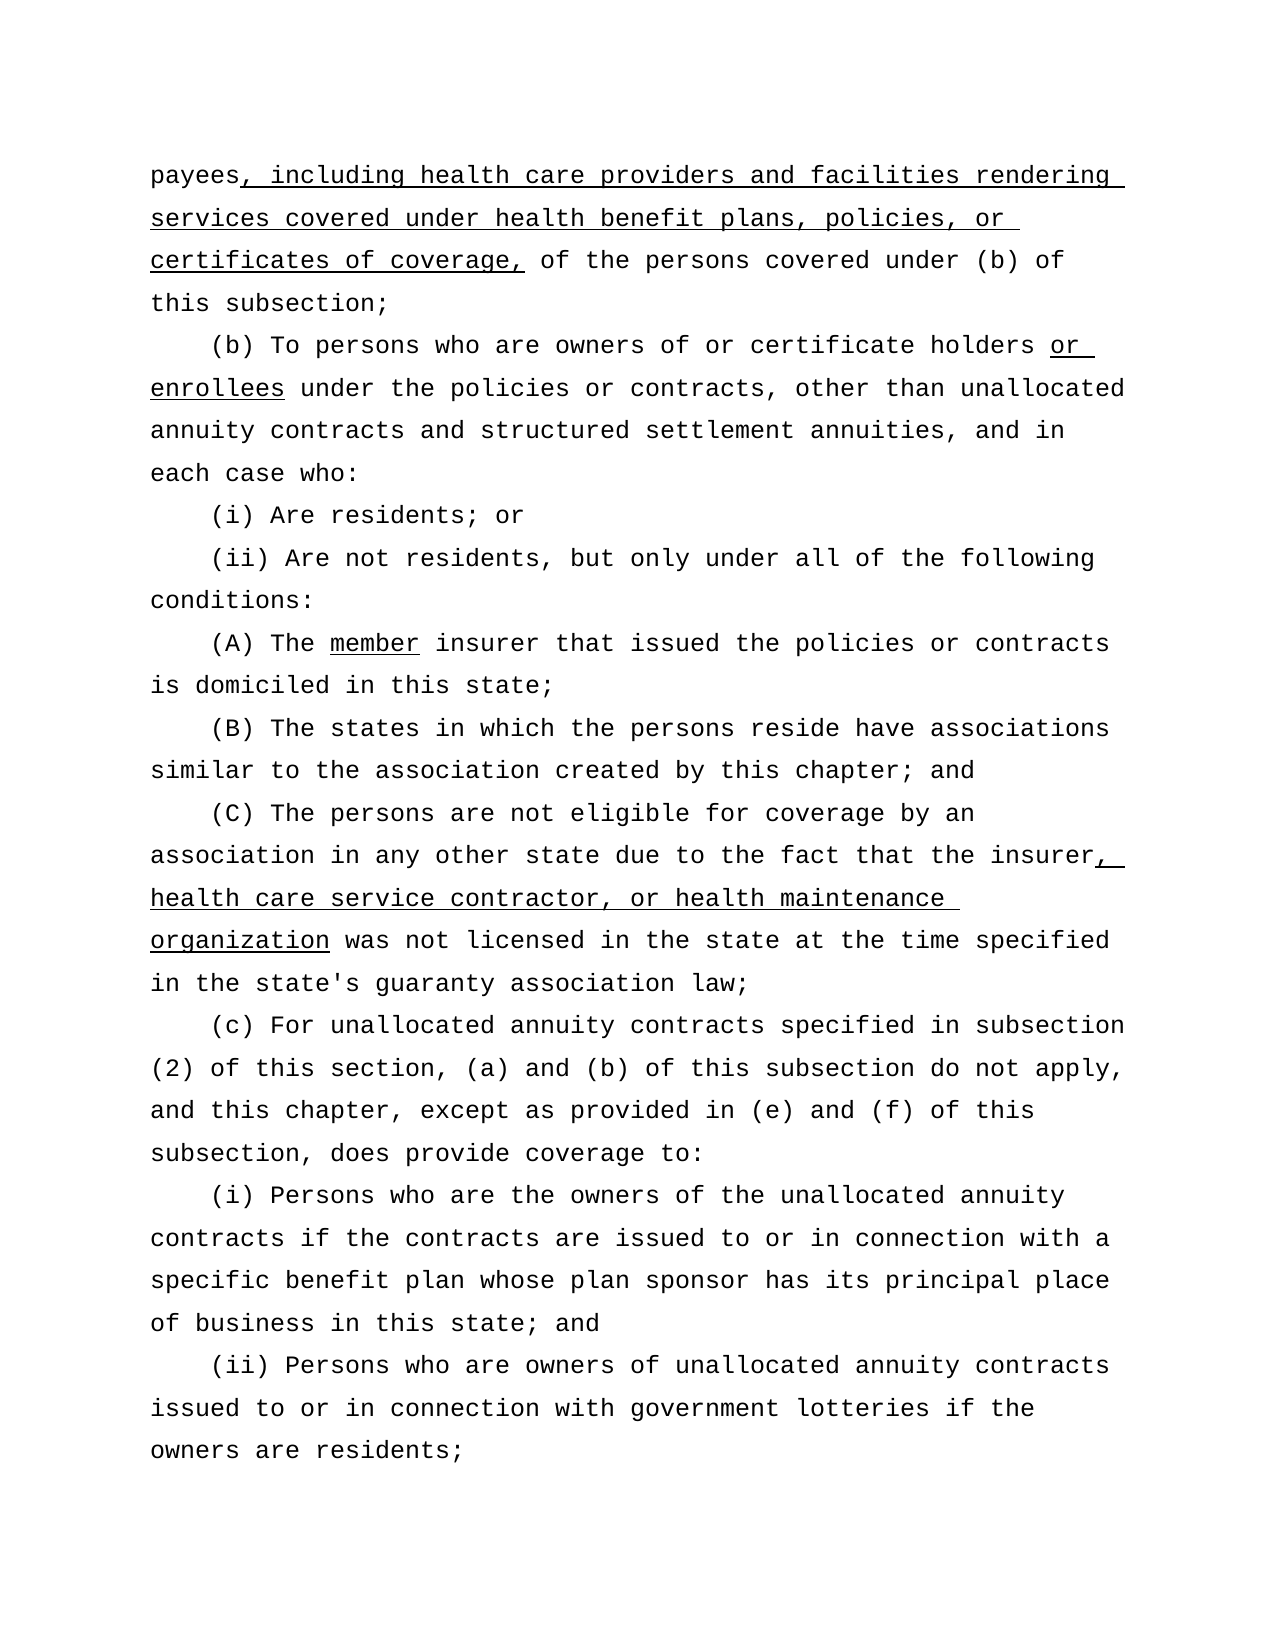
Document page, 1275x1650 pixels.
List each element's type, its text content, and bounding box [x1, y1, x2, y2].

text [150, 150, 1125, 320]
text (c) For unallocated annuity contracts specified in subsection (2) of this section, (a) and (b) of this subsection do not apply, and this chapter, except as provided in (e) and (f) of this subsection, does provide coverage to: [150, 1000, 1125, 1170]
text (i) Are residents; or [150, 490, 1125, 532]
text (A) The member insurer that issued the policies or contracts is domiciled in this state; [150, 617, 1125, 702]
text (B) The states in which the persons reside have associations similar to the association created by this chapter; and [150, 702, 1125, 787]
text (b) To persons who are owners of or certificate holders or enrollees under the policies or contracts, other than unallocated annuity contracts and structured settlement annuities, and in each case who: [150, 320, 1125, 490]
text (C) The persons are not eligible for coverage by an association in any other state due to the fact that the insurer, health care service contractor, or health maintenance organization was not licensed in the state at the time specified in the state's guaranty association law; [150, 787, 1125, 1000]
text (i) Persons who are the owners of the unallocated annuity contracts if the contracts are issued to or in connection with a specific benefit plan whose plan sponsor has its principal place of business in this state; and [150, 1170, 1125, 1340]
text (ii) Are not residents, but only under all of the following conditions: [150, 532, 1125, 617]
text (ii) Persons who are owners of unallocated annuity contracts issued to or in connection with government lotteries if the owners are residents; [150, 1340, 1125, 1467]
